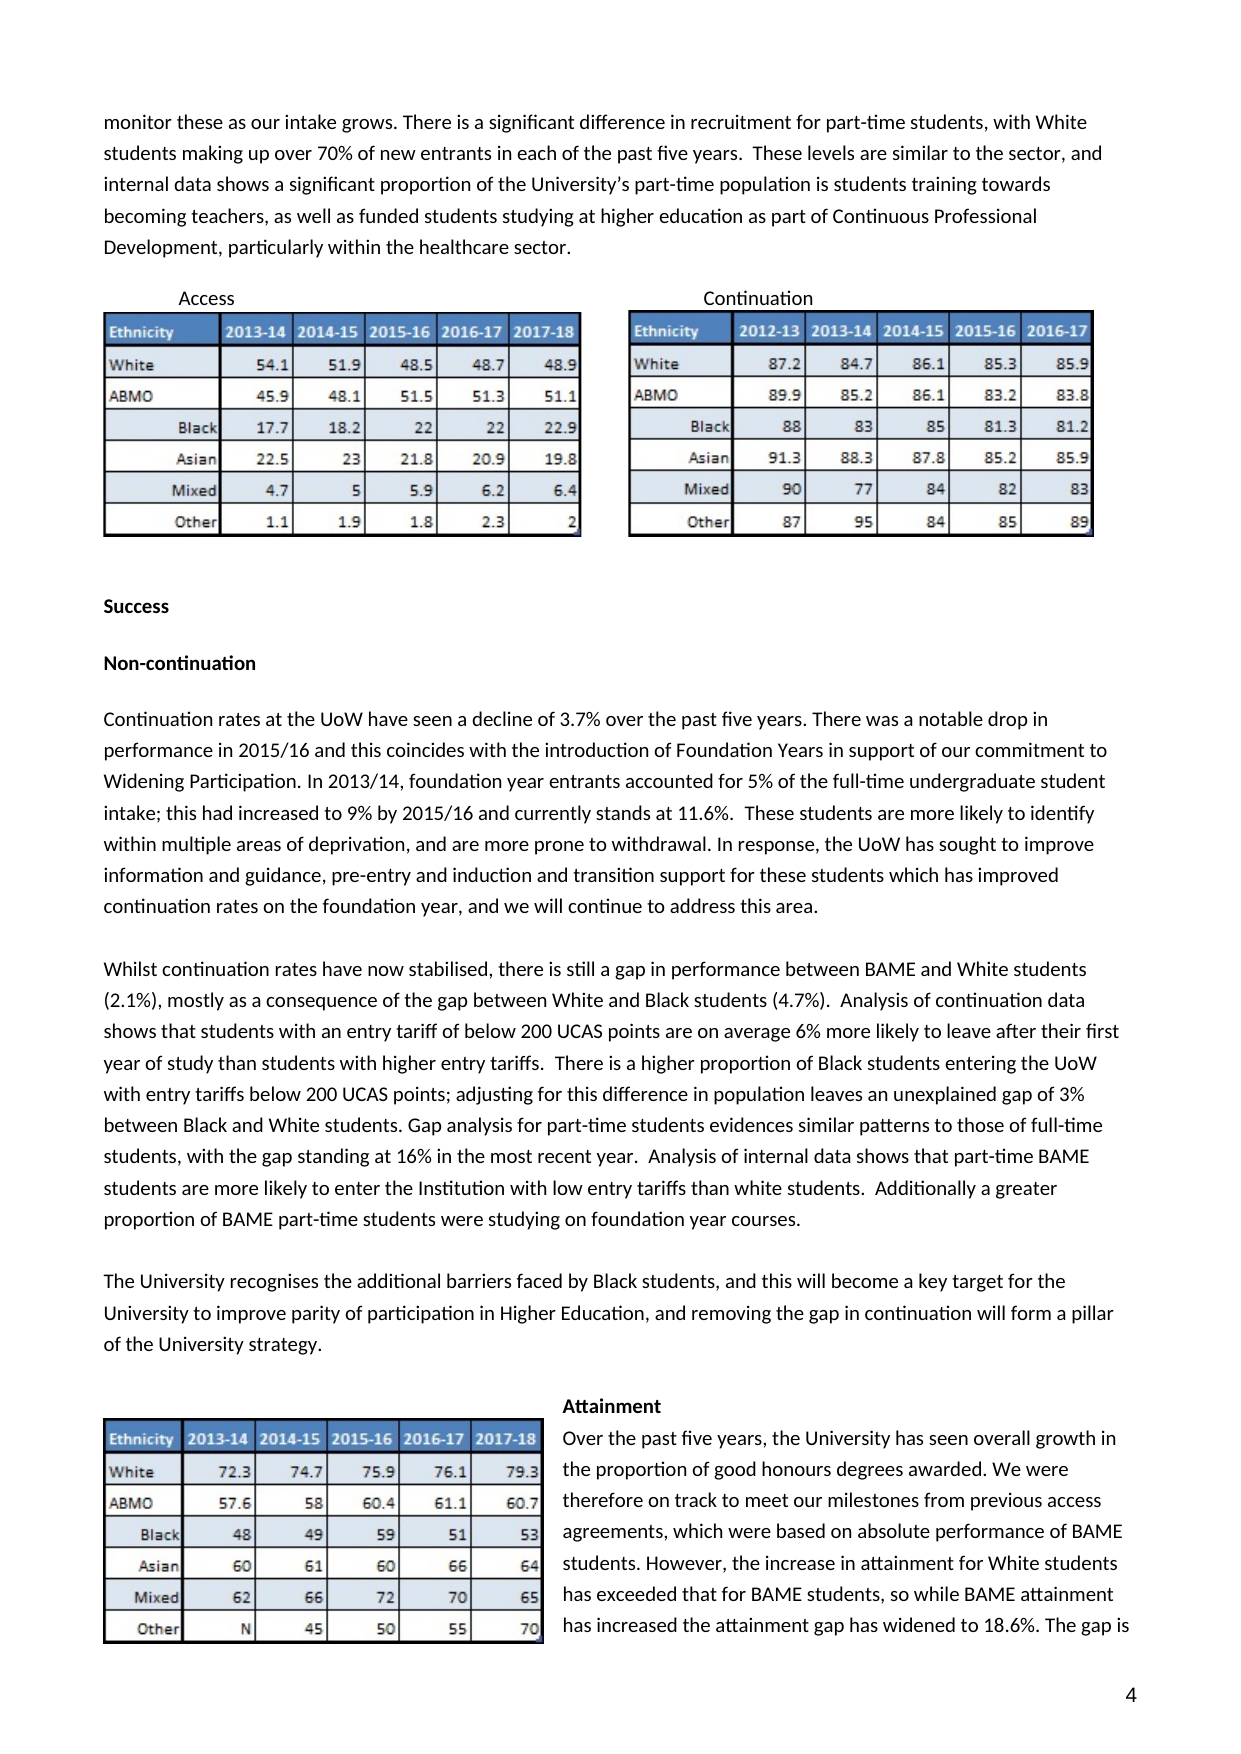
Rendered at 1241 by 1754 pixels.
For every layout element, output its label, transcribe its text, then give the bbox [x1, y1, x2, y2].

text The University recognises the additional barriers faced by Black students, and this will become a key target for the University to improve parity of participation in Higher Education, and removing the gap in continuation will form a pillar of the University strategy. [103, 1263, 1137, 1357]
picture [103, 312, 582, 537]
text Whilst continuation rates have now stabilised, there is still a gap in performance between BAME and White students (2.1%), mostly as a consequence of the gap between White and Black students (4.7%). Analysis of continuation data shows that students with an entry tariff of below 200 UCAS points are on average 6% more likely to leave after their first year of study than students with higher entry tariffs. There is a higher proportion of Black students entering the UoW with entry tariffs below 200 UCAS points; adjusting for this difference in population leaves an unexplained gap of 3% between Black and White students. Gap analysis for part-time students evidences similar patterns to those of full-time students, with the gap standing at 16% in the most recent year. Analysis of internal data shows that part-time BAME students are more likely to enter the Institution with low entry tariffs than white students. Additionally a greater proportion of BAME part-time students were studying on foundation year courses. [103, 950, 1137, 1232]
text Attainment [103, 1388, 1137, 1419]
text Access Continuation [103, 285, 1137, 310]
subtitle Non-continuation [103, 644, 1137, 675]
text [103, 103, 1137, 259]
subtitle Success [103, 588, 1137, 619]
picture [103, 1418, 544, 1644]
picture [628, 310, 1094, 537]
text Continuation rates at the UoW have seen a decline of 3.7% over the past five years. There was a notable drop in performance in 2015/16 and this coincides with the introduction of Foundation Years in support of our commitment to Widening Participation. In 2013/14, foundation year entrants accounted for 5% of the full-time undergraduate student intake; this had increased to 9% by 2015/16 and currently stands at 11.6%. These students are more likely to identify within multiple areas of deprivation, and are more prone to withdrawal. In response, the UoW has sought to improve information and guidance, pre-entry and induction and transition support for these students which has improved continuation rates on the foundation year, and we will continue to address this area. [103, 700, 1137, 919]
